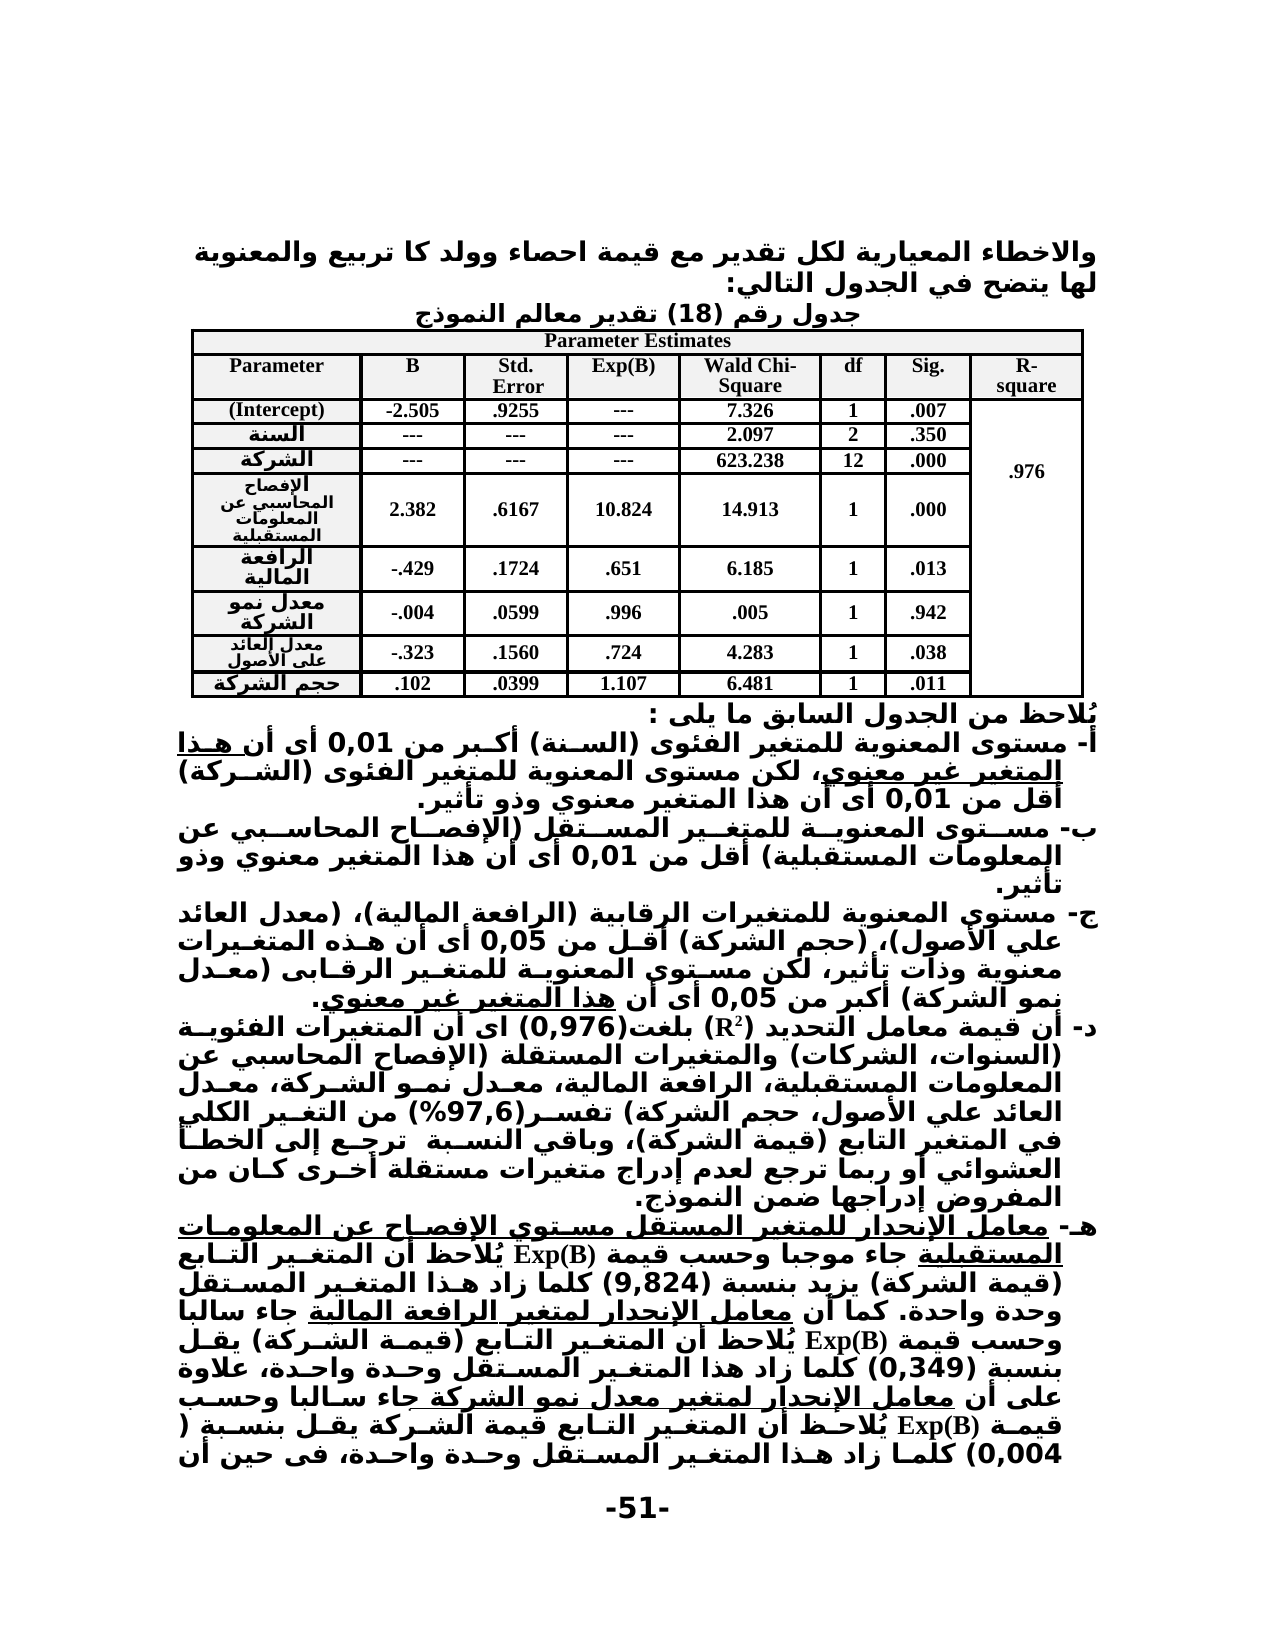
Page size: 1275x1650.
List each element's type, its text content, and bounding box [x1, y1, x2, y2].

table_cell Sig. [887, 356, 969, 397]
table_cell .942 [887, 593, 969, 634]
text ج- مستوى المعنوية للمتغيرات الرقابية (الرافعة المالية)، (معدل العائد علي الأصول)، (حجم الشركة) أقل من 0,05 أى أن هذه المتغيرات معنوية وذات تأثير، لكن مستوى المعنوية للمتغير الرقابى (معدل نمو الشركة) أكبر من 0,05 أى أن هذا المتغير غير معنوي. [177, 900, 1098, 1014]
table_cell Exp(B) [569, 356, 678, 397]
table_cell --- [466, 450, 566, 472]
table_cell .724 [569, 637, 678, 670]
table_cell السنة [194, 425, 359, 447]
table_cell الرافعة المالية [194, 548, 359, 590]
table_cell الإفصاح المحاسبي عن المعلومات المستقبلية [194, 475, 359, 545]
table_cell 6.185 [681, 548, 819, 590]
table_cell 1 [822, 637, 884, 670]
table_cell Wald Chi-Square [681, 356, 819, 397]
table_cell .0599 [466, 593, 566, 634]
table_cell .038 [887, 637, 969, 670]
table_cell R-square [972, 356, 1081, 397]
table_cell Std. Error [466, 356, 566, 397]
table_cell 1 [822, 548, 884, 590]
table_cell .976 [972, 401, 1081, 695]
text يُلاحظ من الجدول السابق ما يلى : [177, 698, 1098, 730]
table_cell 2 [822, 425, 884, 447]
table_cell 1 [822, 475, 884, 545]
text د- أن قيمة معامل التحديد (R2) بلغت(0,976) اى أن المتغيرات الفئوية (السنوات، الشركات) والمتغيرات المستقلة (الإفصاح المحاسبي عن المعلومات المستقبلية، الرافعة المالية، معدل نمو الشركة، معدل العائد علي الأصول، حجم الشركة) تفسر(97,6%) من التغير الكلي في المتغير التابع (قيمة الشركة)، وباقي النسبة ترجع إلى الخطأ العشوائي أو ربما ترجع لعدم إدراج متغيرات مستقلة أخرى كان من المفروض إدراجها ضمن النموذج. [177, 1014, 1098, 1213]
table_cell 2.097 [681, 425, 819, 447]
table_cell B [363, 356, 463, 397]
table_cell معدل نمو الشركة [194, 593, 359, 634]
table_cell حجم الشركة [194, 674, 274, 695]
text أ- مستوى المعنوية للمتغير الفئوى (السنة) أكبر من 0,01 أى أن هذا المتغير غير معنوي، لكن مستوى المعنوية للمتغير الفئوى (الشركة) أقل من 0,01 أى أن هذا المتغير معنوي وذو تأثير. [177, 730, 1098, 815]
table_cell .005 [681, 593, 819, 634]
table_cell 12 [822, 450, 884, 472]
table_cell 1 [822, 674, 884, 695]
table_cell .1560 [466, 637, 566, 670]
table_cell .102 [363, 674, 463, 695]
table_cell حجم الشركة [243, 674, 359, 695]
table_cell .350 [887, 425, 969, 447]
table_cell Parameter [194, 356, 359, 397]
table_cell 10.824 [569, 475, 678, 545]
table_cell -.004 [363, 593, 463, 634]
table_cell --- [466, 425, 566, 447]
table_cell (Intercept) [194, 401, 359, 422]
text ب- مستوى المعنوية للمتغير المستقل (الإفصاح المحاسبي عن المعلومات المستقبلية) أقل من 0,01 أى أن هذا المتغير معنوي وذو تأثير. [177, 815, 1098, 900]
table_cell .9255 [466, 401, 566, 422]
table_cell .013 [887, 548, 969, 590]
table_cell .6167 [466, 475, 566, 545]
table_header Parameter Estimates [194, 332, 1081, 353]
table_cell .1724 [466, 548, 566, 590]
table_cell 1 [822, 401, 884, 422]
table_cell .996 [569, 593, 678, 634]
text جدول رقم (18) تقدير معالم النموذج [177, 299, 1098, 328]
table_cell --- [363, 425, 463, 447]
table_cell 1 [822, 593, 884, 634]
table_cell --- [363, 450, 463, 472]
table_cell 2.382 [363, 475, 463, 545]
table_cell --- [569, 450, 678, 472]
table_cell 1.107 [569, 674, 678, 695]
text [177, 236, 1098, 299]
table_cell -.429 [363, 548, 463, 590]
table_cell 7.326 [681, 401, 819, 422]
table_cell df [822, 356, 884, 397]
table_cell الشركة [194, 450, 359, 472]
table_cell -.323 [363, 637, 463, 670]
table_cell .007 [887, 401, 969, 422]
table_cell 6.481 [681, 674, 819, 695]
table_cell .651 [569, 548, 678, 590]
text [177, 1213, 1098, 1469]
table_cell معدل العائد على الأصول [194, 637, 359, 670]
table_cell 14.913 [681, 475, 819, 545]
table_cell .000 [887, 450, 969, 472]
table_cell .011 [887, 674, 969, 695]
table_cell -2.505 [363, 401, 463, 422]
table_cell .0399 [466, 674, 566, 695]
table_cell .000 [887, 475, 969, 545]
table_cell --- [569, 425, 678, 447]
table_cell 4.283 [681, 637, 819, 670]
table_cell --- [569, 401, 678, 422]
table_cell 623.238 [681, 450, 819, 472]
